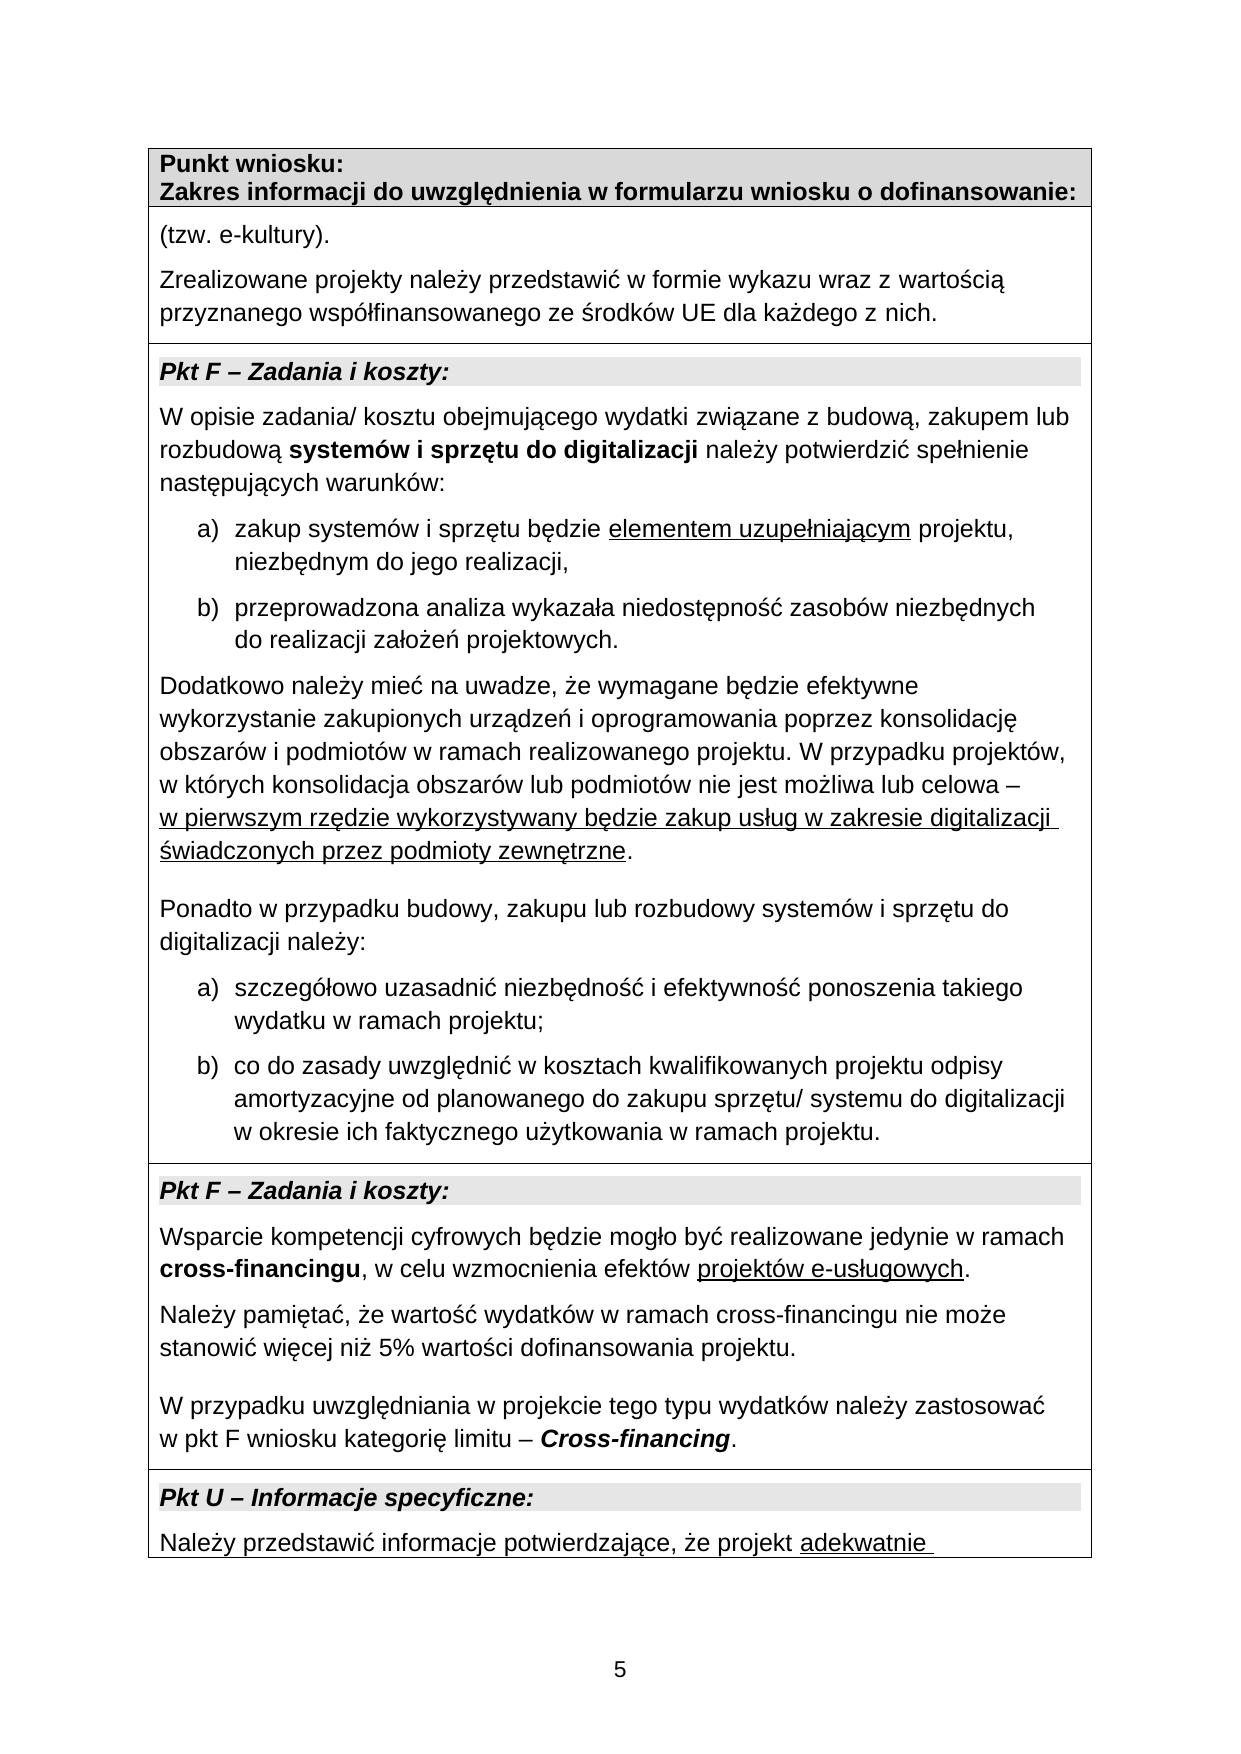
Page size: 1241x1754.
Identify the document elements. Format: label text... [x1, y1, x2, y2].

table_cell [149, 1470, 1091, 1557]
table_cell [149, 207, 1091, 343]
table_header Punkt wniosku: Zakres informacji do uwzględnienia w formularzu wniosku o dofinansowanie: [149, 149, 1091, 206]
table_cell Pkt F – Zadania i koszty: Wsparcie kompetencji cyfrowych będzie mogło być realizowane jedynie w ramach cross-financingu, w celu wzmocnienia efektów projektów e-usługowych. Należy pamiętać, że wartość wydatków w ramach cross-financingu nie może stanowić więcej niż 5% wartości dofinansowania projektu. W przypadku uwzględniania w projekcie tego typu wydatków należy zastosować w pkt F wniosku kategorię limitu – Cross-financing. [149, 1164, 1091, 1469]
table_cell Pkt F – Zadania i koszty: W opisie zadania/ kosztu obejmującego wydatki związane z budową, zakupem lub rozbudową systemów i sprzętu do digitalizacji należy potwierdzić spełnienie następujących warunków: zakup systemów i sprzętu będzie elementem uzupełniającym projektu, niezbędnym do jego realizacji, przeprowadzona analiza wykazała niedostępność zasobów niezbędnych do realizacji założeń projektowych. Dodatkowo należy mieć na uwadze, że wymagane będzie efektywne wykorzystanie zakupionych urządzeń i oprogramowania poprzez konsolidację obszarów i podmiotów w ramach realizowanego projektu. W przypadku projektów, w których konsolidacja obszarów lub podmiotów nie jest możliwa lub celowa – w pierwszym rzędzie wykorzystywany będzie zakup usług w zakresie digitalizacji świadczonych przez podmioty zewnętrzne. Ponadto w przypadku budowy, zakupu lub rozbudowy systemów i sprzętu do digitalizacji należy: szczegółowo uzasadnić niezbędność i efektywność ponoszenia takiego wydatku w ramach projektu; co do zasady uwzględnić w kosztach kwalifikowanych projektu odpisy amortyzacyjne od planowanego do zakupu sprzętu/ systemu do digitalizacji w okresie ich faktycznego użytkowania w ramach projektu. [149, 344, 1091, 1162]
